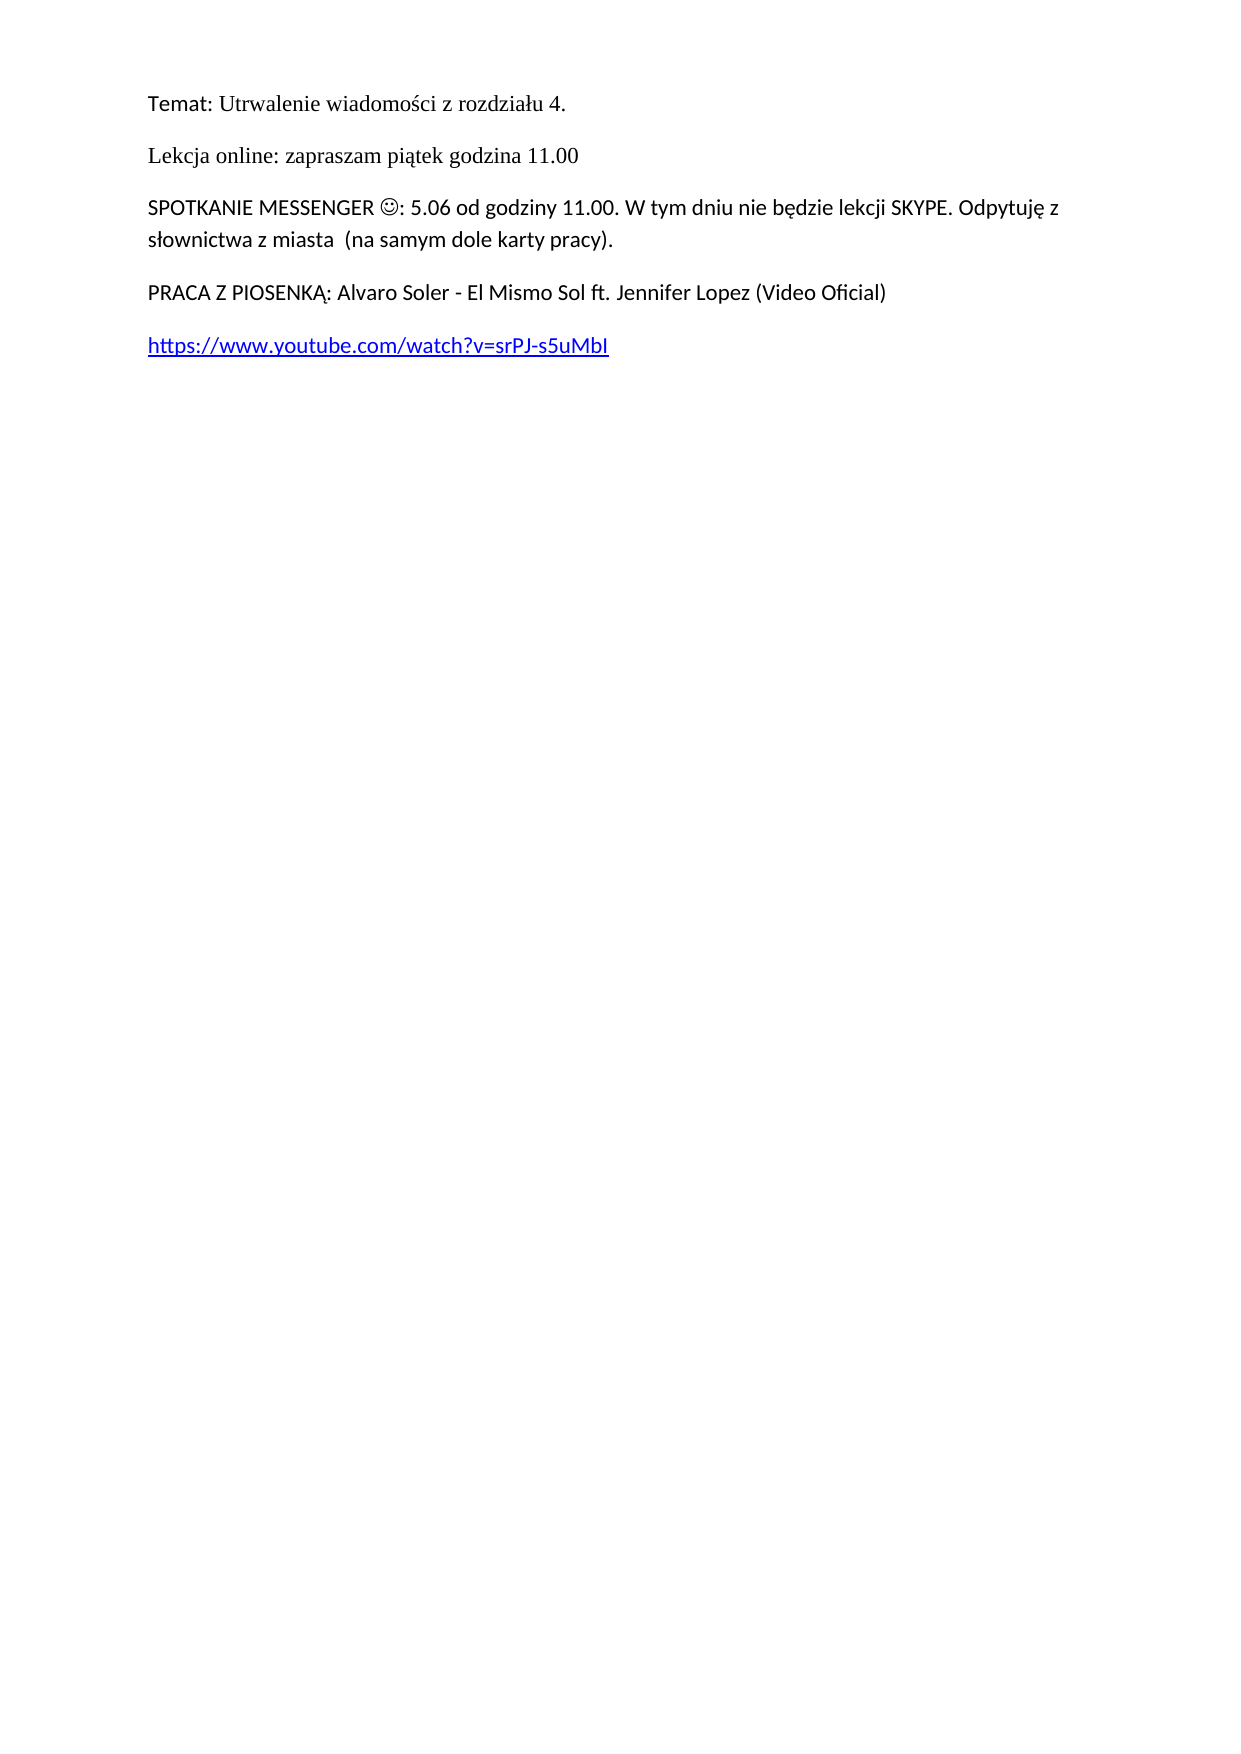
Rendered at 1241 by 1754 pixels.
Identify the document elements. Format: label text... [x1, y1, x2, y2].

text Temat: Utrwalenie wiadomości z rozdziału 4. [148, 89, 1093, 117]
text SPOTKANIE MESSENGER : 5.06 od godziny 11.00. W tym dniu nie będzie lekcji SKYPE. Odpytuję z słownictwa z miasta (na samym dole karty pracy). [148, 193, 1093, 253]
text https://www.youtube.com/watch?v=srPJ-s5uMbI [148, 331, 1093, 359]
text PRACA Z PIOSENKĄ: Alvaro Soler - El Mismo Sol ft. Jennifer Lopez (Video Oficial) [148, 278, 1093, 306]
text Lekcja online: zapraszam piątek godzina 11.00 [148, 142, 1093, 168]
